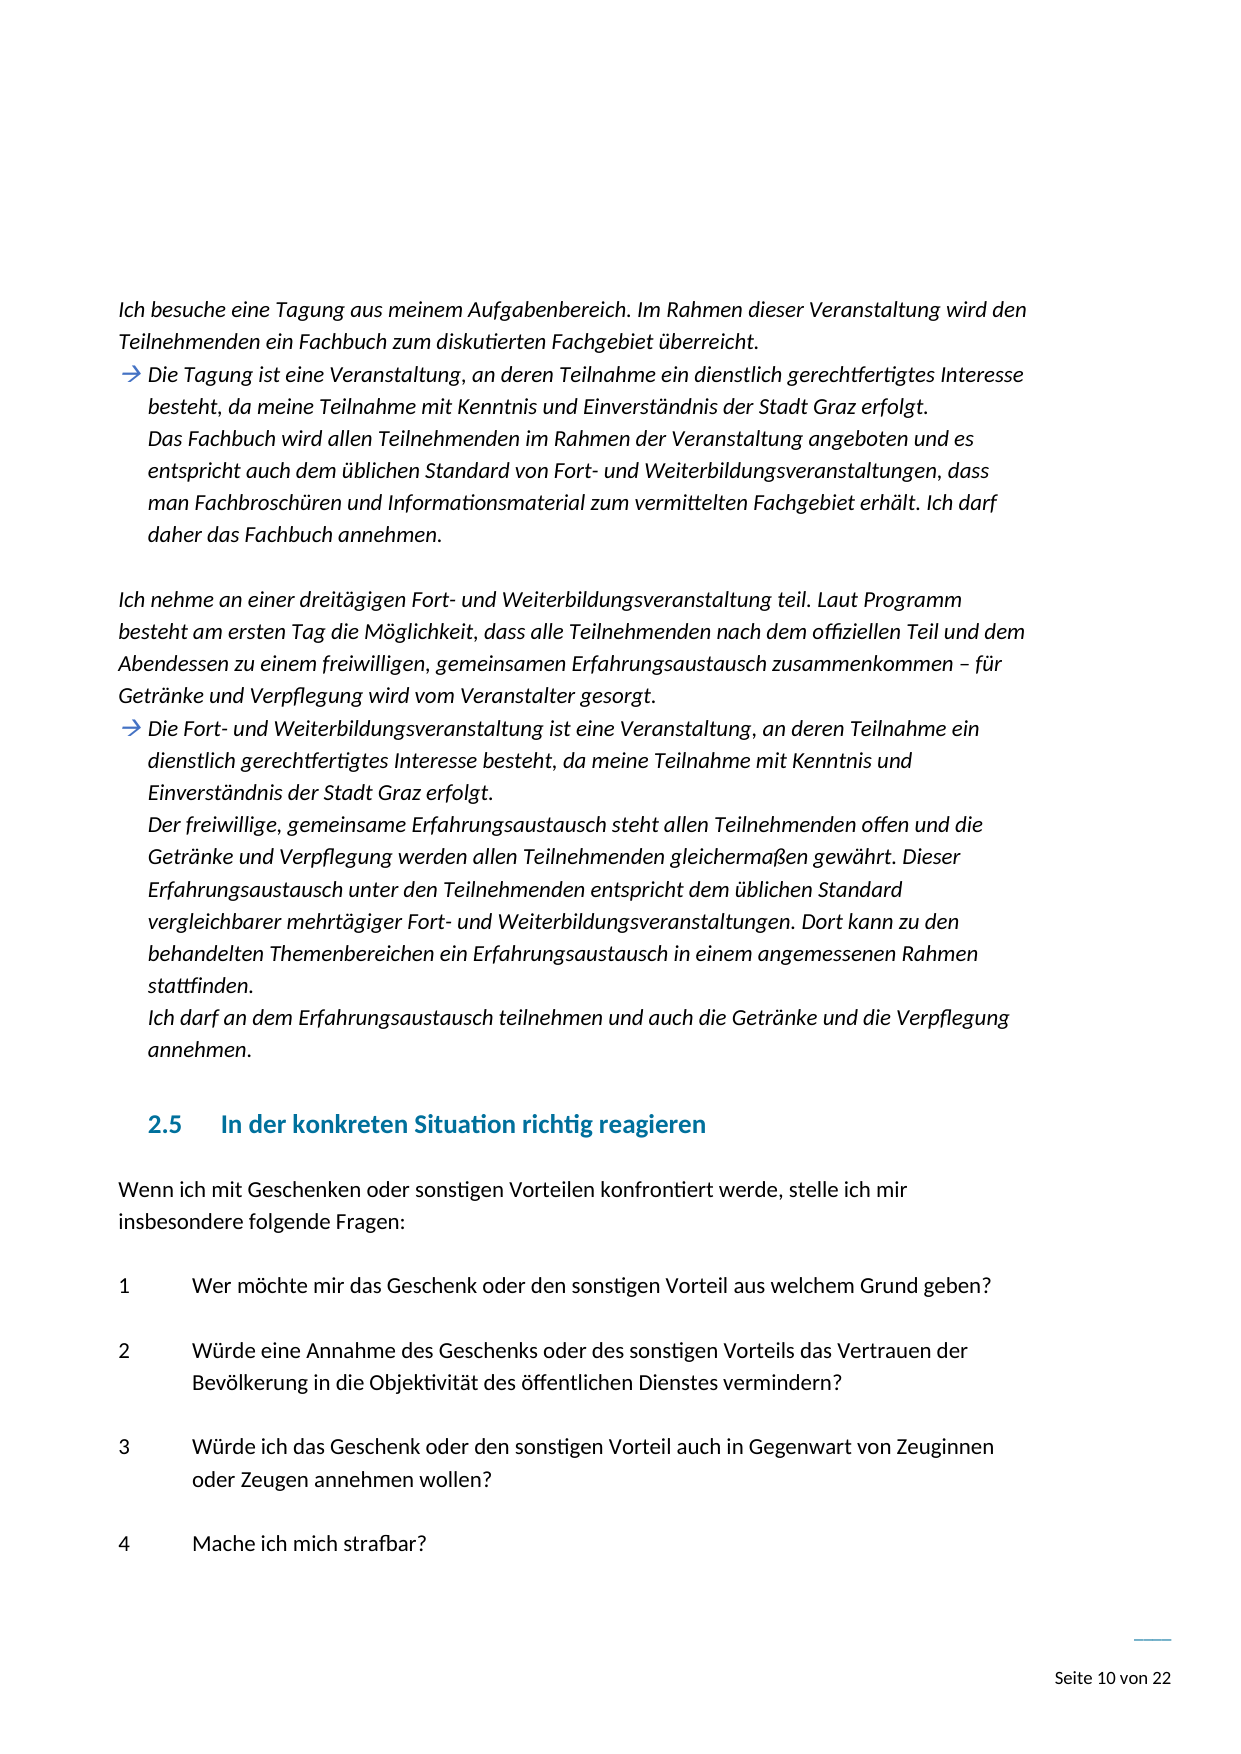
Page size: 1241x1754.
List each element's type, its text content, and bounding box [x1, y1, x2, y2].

list Ich darf an dem Erfahrungsaustausch teilnehmen und auch die Getränke und die Verpflegung annehmen. [148, 1003, 1033, 1064]
text 4 Mache ich mich strafbar? [118, 1529, 1033, 1557]
text Ich nehme an einer dreitägigen Fort- und Weiterbildungsveranstaltung teil. Laut Programm besteht am ersten Tag die Möglichkeit, dass alle Teilnehmenden nach dem offiziellen Teil und dem Abendessen zu einem freiwilligen, gemeinsamen Erfahrungsaustausch zusammenkommen – für Getränke und Verpflegung wird vom Veranstalter gesorgt. [118, 585, 1033, 709]
text Die Tagung ist eine Veranstaltung, an deren Teilnahme ein dienstlich gerechtfertigtes Interesse besteht, da meine Teilnahme mit Kenntnis und Einverständnis der Stadt Graz erfolgt. [118, 360, 1033, 420]
text Die Fort- und Weiterbildungsveranstaltung ist eine Veranstaltung, an deren Teilnahme ein dienstlich gerechtfertigtes Interesse besteht, da meine Teilnahme mit Kenntnis und Einverständnis der Stadt Graz erfolgt. Der freiwillige, gemeinsame Erfahrungsaustausch steht allen Teilnehmenden offen und die Getränke und Verpflegung werden allen Teilnehmenden gleichermaßen gewährt. Dieser Erfahrungsaustausch unter den Teilnehmenden entspricht dem üblichen Standard vergleichbarer mehrtägiger Fort- und Weiterbildungsveranstaltungen. Dort kann zu den behandelten Themenbereichen ein Erfahrungsaustausch in einem angemessenen Rahmen stattfinden. [118, 714, 1033, 999]
text 3 Würde ich das Geschenk oder den sonstigen Vorteil auch in Gegenwart von Zeuginnen oder Zeugen annehmen wollen? [118, 1432, 1033, 1493]
subtitle In der konkreten Situation richtig reagieren [148, 1107, 1033, 1140]
list Das Fachbuch wird allen Teilnehmenden im Rahmen der Veranstaltung angeboten und es entspricht auch dem üblichen Standard von Fort- und Weiterbildungsveranstaltungen, dass man Fachbroschüren und Informationsmaterial zum vermittelten Fachgebiet erhält. Ich darf daher das Fachbuch annehmen. [148, 424, 1033, 549]
text 2 Würde eine Annahme des Geschenks oder des sonstigen Vorteils das Vertrauen der Bevölkerung in die Objektivität des öffentlichen Dienstes vermindern? [118, 1336, 1033, 1396]
text 1 Wer möchte mir das Geschenk oder den sonstigen Vorteil aus welchem Grund geben? [118, 1272, 1033, 1299]
text Wenn ich mit Geschenken oder sonstigen Vorteilen konfrontiert werde, stelle ich mir insbesondere folgende Fragen: [118, 1175, 1033, 1235]
text Ich besuche eine Tagung aus meinem Aufgabenbereich. Im Rahmen dieser Veranstaltung wird den Teilnehmenden ein Fachbuch zum diskutierten Fachgebiet überreicht. [118, 295, 1033, 356]
